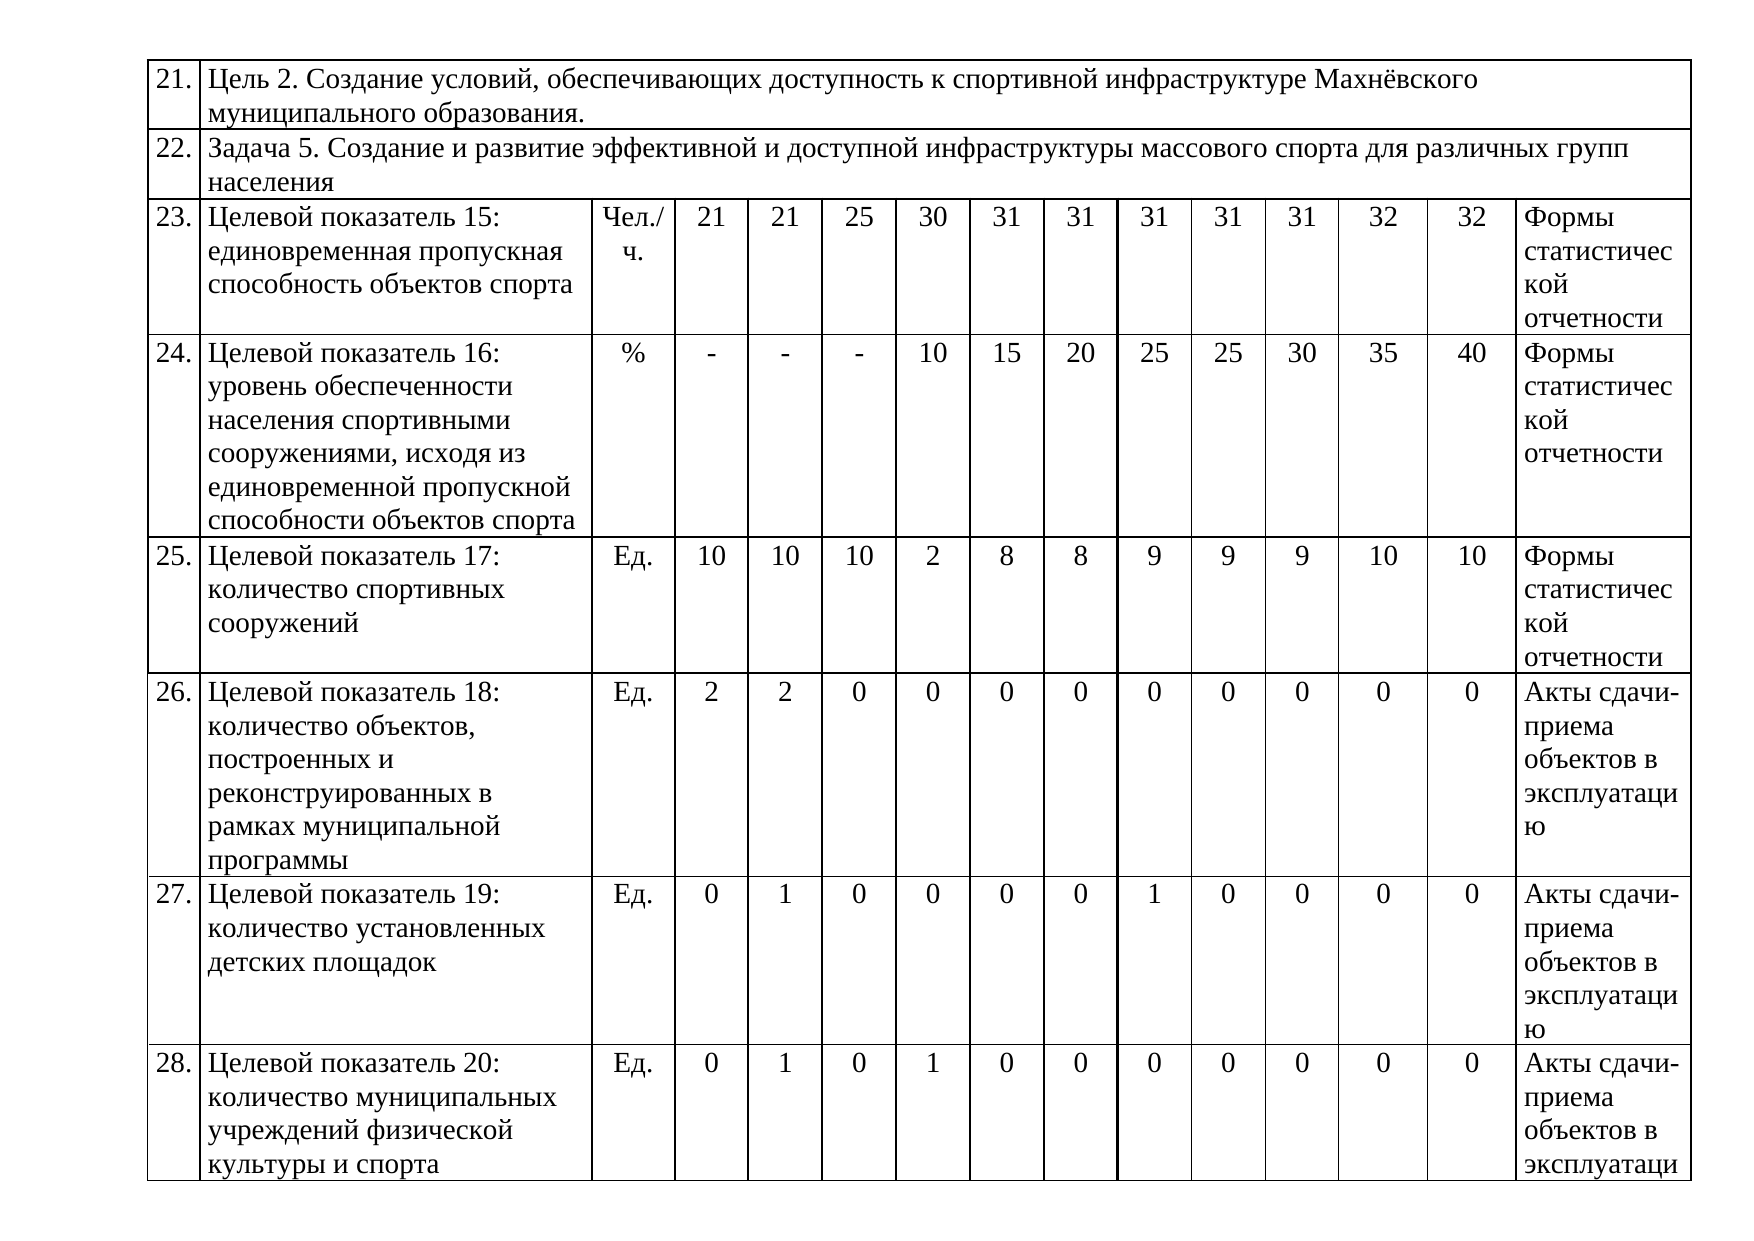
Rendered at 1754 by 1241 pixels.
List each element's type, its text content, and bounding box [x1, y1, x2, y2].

table_cell 0 [1266, 877, 1338, 1044]
table_cell 15 [971, 335, 1043, 536]
table_cell Чел./ч. [593, 200, 674, 334]
table_cell 10 [897, 335, 969, 536]
table_cell 31 [1119, 200, 1191, 334]
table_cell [201, 1045, 591, 1179]
table_cell Целевой показатель 19: количество установленных детских площадок [201, 877, 591, 1044]
table_cell 20 [1045, 335, 1116, 536]
table_cell 0 [897, 877, 969, 1044]
table_cell 2 [749, 674, 821, 876]
table_cell Целевой показатель 18: количество объектов, построенных и реконструированных в рамках муниципальной программы [201, 674, 591, 876]
table_cell 31 [971, 200, 1043, 334]
table_cell 23. [149, 200, 199, 334]
table_cell Целевой показатель 16: уровень обеспеченности населения спортивными сооружениями, исходя из единовременной пропускной способности объектов спорта [201, 335, 591, 536]
table_cell 0 [971, 1045, 1043, 1179]
table_cell 35 [1339, 335, 1427, 536]
table_cell % [593, 335, 674, 536]
table_cell Акты сдачи-приема объектов в эксплуатацию [1517, 674, 1690, 876]
table_cell 10 [676, 538, 747, 672]
table_cell 40 [1428, 335, 1515, 536]
table_cell 21. [149, 61, 199, 128]
table_cell 28. [148, 1044, 199, 1179]
table_cell 32 [1339, 200, 1427, 334]
table_cell 1 [1119, 877, 1191, 1044]
table_cell 9 [1119, 538, 1191, 672]
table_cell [1517, 1045, 1690, 1179]
table_cell 0 [1045, 877, 1116, 1044]
table_cell 24. [149, 335, 199, 536]
table_cell 32 [1428, 200, 1515, 334]
table_cell 1 [749, 1045, 821, 1179]
table_cell 1 [897, 1045, 969, 1179]
table_cell Ед. [593, 877, 674, 1044]
table_cell 0 [1266, 1045, 1338, 1179]
table_cell 1 [749, 877, 821, 1044]
table_cell Целевой показатель 17: количество спортивных сооружений [201, 538, 591, 672]
table_cell 0 [1339, 877, 1427, 1044]
table_cell 31 [1045, 200, 1116, 334]
table_cell 0 [676, 877, 747, 1044]
table_cell 0 [1428, 877, 1515, 1044]
table_cell 10 [749, 538, 821, 672]
table_cell 0 [1339, 1045, 1427, 1179]
table_cell 9 [1266, 538, 1338, 672]
table_cell 30 [897, 200, 969, 334]
table_cell 2 [676, 674, 747, 876]
table_cell 21 [749, 200, 821, 334]
table_cell 0 [1339, 674, 1427, 876]
table_cell Цель 2. Создание условий, обеспечивающих доступность к спортивной инфраструктуре Махнёвского муниципального образования. [201, 61, 1690, 128]
table_cell 31 [1192, 200, 1265, 334]
table_cell 0 [1192, 877, 1265, 1044]
table_cell 10 [823, 538, 895, 672]
table_cell 31 [1266, 200, 1338, 334]
table_cell 0 [1119, 1045, 1191, 1179]
table_cell 2 [897, 538, 969, 672]
table_cell 0 [1192, 1045, 1265, 1179]
table_cell Акты сдачи-приема объектов в эксплуатацию [1517, 877, 1690, 1044]
table_cell 0 [1428, 674, 1515, 876]
table_cell 8 [971, 538, 1043, 672]
table_cell Ед. [593, 538, 674, 672]
table_cell 8 [1045, 538, 1116, 672]
table_cell - [676, 335, 747, 536]
table_cell 10 [1339, 538, 1427, 672]
table_cell 25 [1192, 335, 1265, 536]
table_cell 22. [149, 130, 199, 197]
table_cell 9 [1192, 538, 1265, 672]
table_cell 30 [1266, 335, 1338, 536]
table_cell Формы статистической отчетности [1517, 538, 1690, 672]
table_cell 0 [823, 674, 895, 876]
table_cell 0 [1266, 674, 1338, 876]
table_cell Целевой показатель 15: единовременная пропускная способность объектов спорта [201, 200, 591, 334]
table_cell - [749, 335, 821, 536]
table_cell 27. [148, 876, 199, 1044]
table_cell 25 [823, 200, 895, 334]
table_cell - [823, 335, 895, 536]
table_cell 0 [1428, 1045, 1515, 1179]
table_cell 0 [971, 877, 1043, 1044]
table_cell 0 [971, 674, 1043, 876]
table_cell Задача 5. Создание и развитие эффективной и доступной инфраструктуры массового спорта для различных групп населения [201, 130, 1690, 197]
table_cell 0 [897, 674, 969, 876]
table_cell 0 [823, 877, 895, 1044]
table_cell Ед. [593, 674, 674, 876]
table_cell 0 [676, 1045, 747, 1179]
table_cell 26. [148, 674, 199, 876]
table_cell 0 [823, 1045, 895, 1179]
table_cell 10 [1428, 538, 1515, 672]
table_cell 21 [676, 200, 747, 334]
table_cell 0 [1045, 1045, 1116, 1179]
table_cell 0 [1192, 674, 1265, 876]
table_cell 0 [1045, 674, 1116, 876]
table_cell 25. [149, 538, 199, 672]
table_cell Формы статистической отчетности [1517, 200, 1690, 334]
table_cell Формы статистической отчетности [1517, 335, 1690, 536]
table_cell 25 [1119, 335, 1191, 536]
table_cell 0 [1119, 674, 1191, 876]
table_cell Ед. [593, 1045, 674, 1179]
